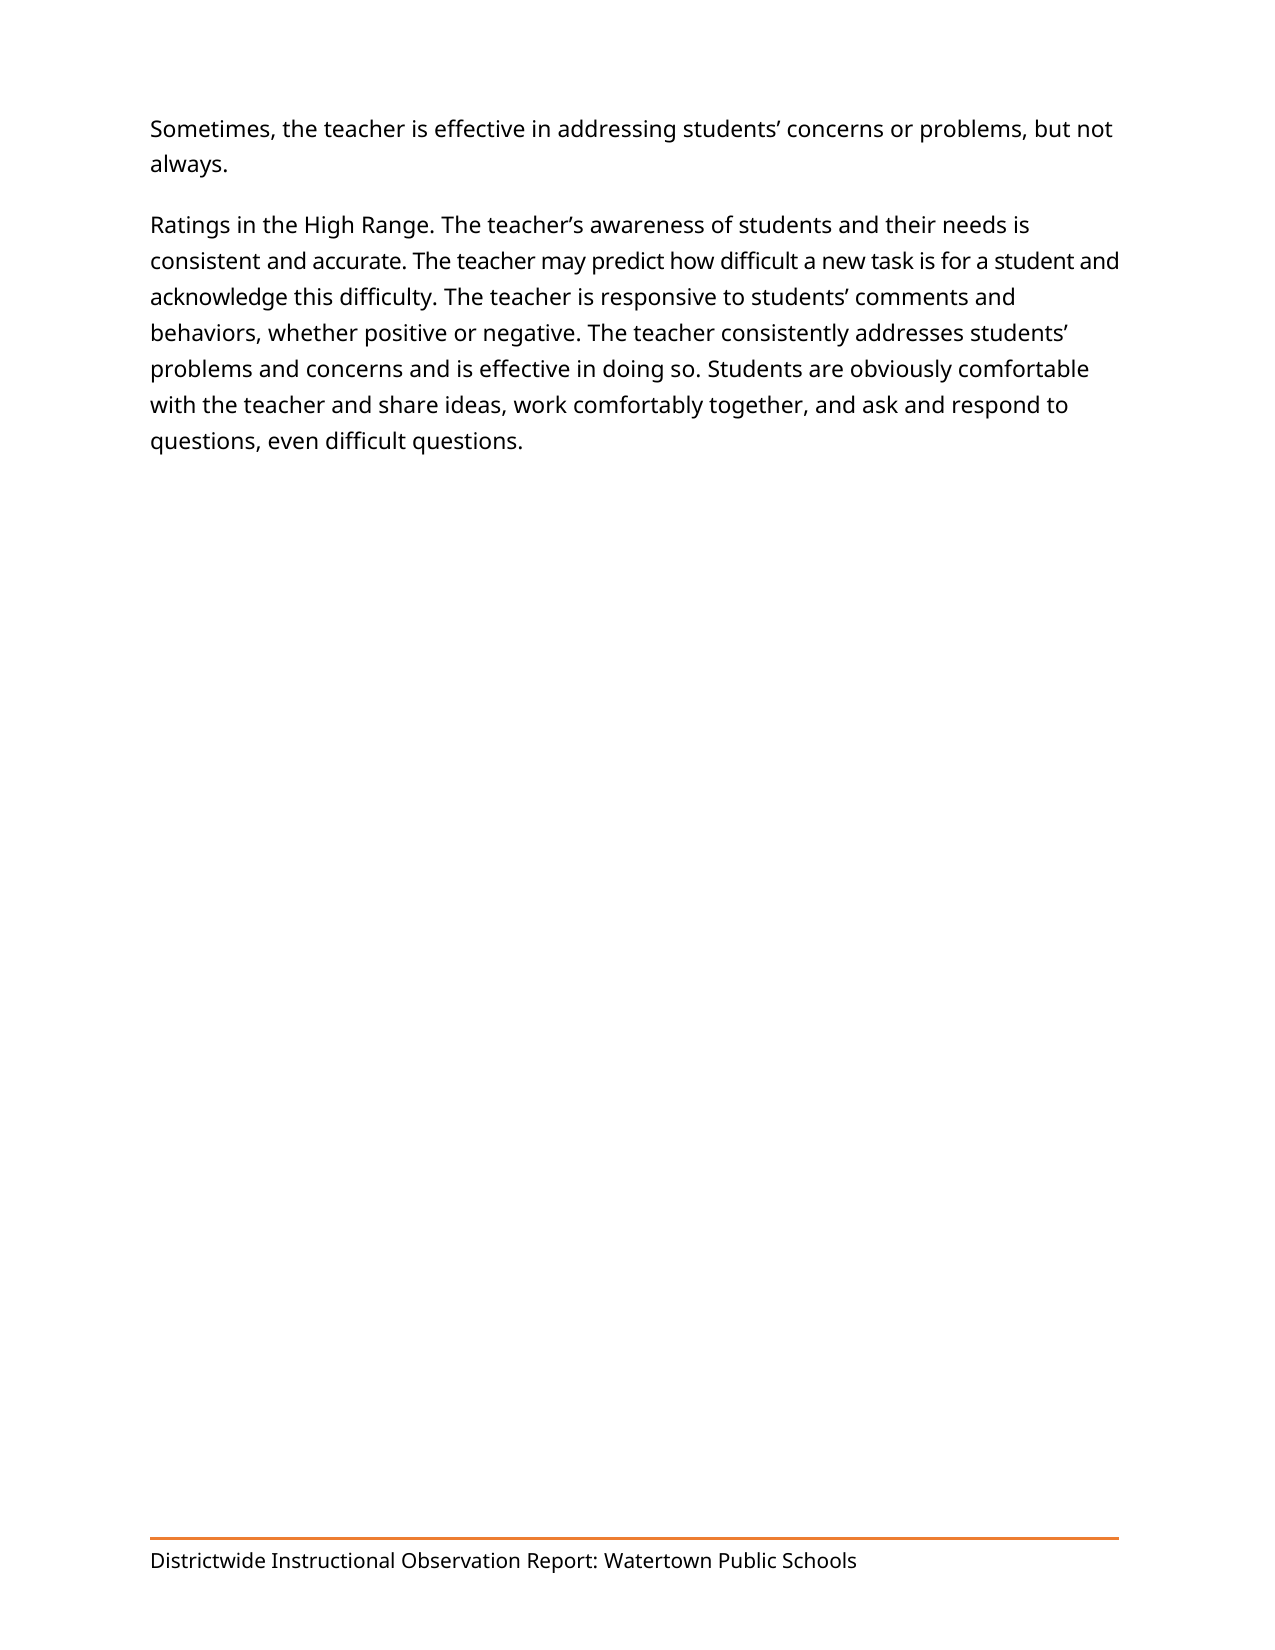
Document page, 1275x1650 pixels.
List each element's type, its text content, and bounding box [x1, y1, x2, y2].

text Ratings in the High Range. The teacher’s awareness of students and their needs is consistent and accurate. The teacher may predict how difficult a new task is for a student and acknowledge this difficulty. The teacher is responsive to students’ comments and behaviors, whether positive or negative. The teacher consistently addresses students’ problems and concerns and is effective in doing so. Students are obviously comfortable with the teacher and share ideas, work comfortably together, and ask and respond to questions, even difficult questions. [150, 209, 1125, 456]
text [150, 112, 1125, 180]
